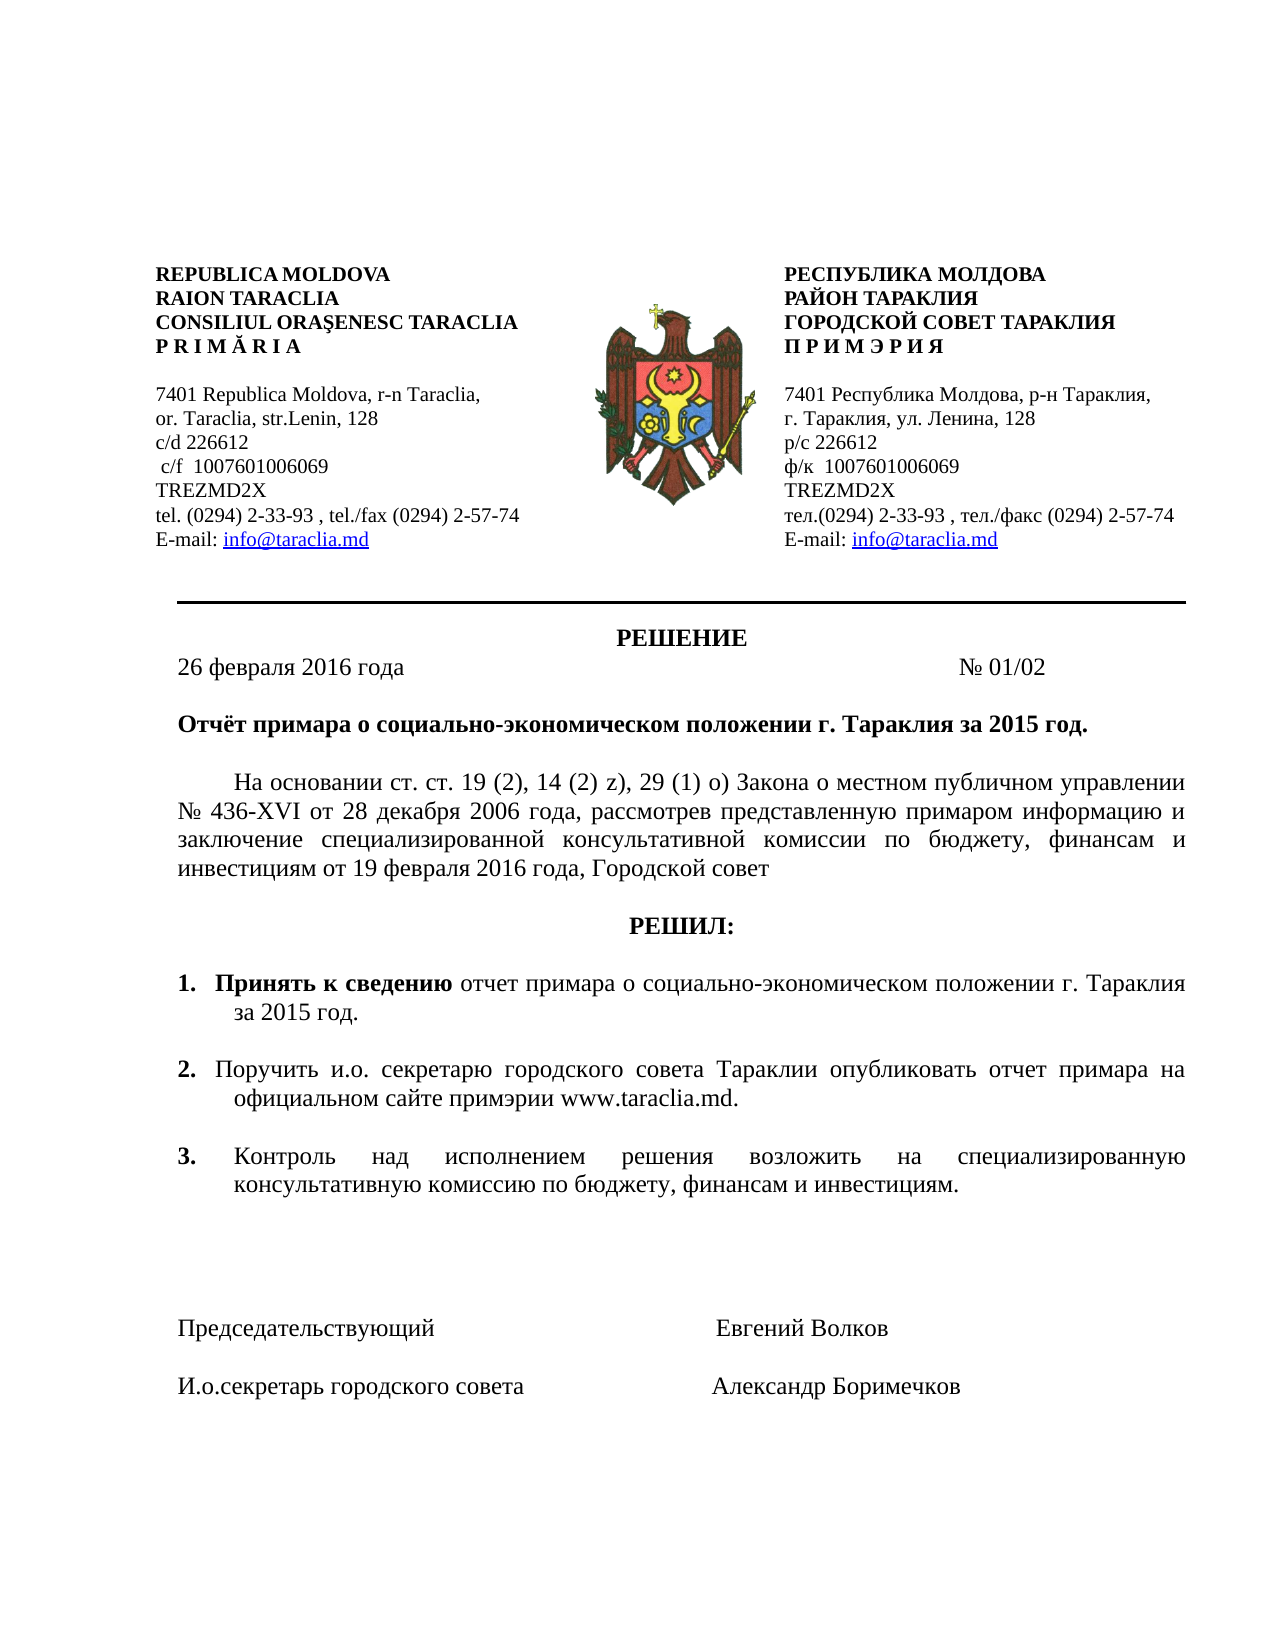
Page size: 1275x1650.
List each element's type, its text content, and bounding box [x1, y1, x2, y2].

text 26 февраля 2016 года № 01/02 [177, 652, 1186, 681]
text 3. Контроль над исполнением решения возложить на специализированную консультативную комиссию по бюджету, финансам и инвестициям. [177, 1141, 1186, 1198]
text На основании ст. ст. 19 (2), 14 (2) z), 29 (1) о) Закона о местном публичном управлении № 436-XVI от 28 декабря 2006 года, рассмотрев представленную примаром информацию и заключение специализированной консультативной комиссии по бюджету, финансам и инвестициям от 19 февраля 2016 года, Городской совет [177, 767, 1186, 882]
picture [595, 304, 757, 506]
list Принять к сведению отчет примара о социально-экономическом положении г. Тараклия за 2015 год. [177, 968, 1186, 1026]
text РЕШИЛ: [177, 911, 1186, 939]
text Председательствующий Евгений Волков [177, 1313, 1186, 1342]
list Поручить и.о. секретарю городского совета Тараклии опубликовать отчет примара на официальном сайте примэрии www.taraclia.md. [177, 1054, 1186, 1112]
table_header [579, 262, 773, 575]
table_header REPUBLICA RAION TARACLIA CONSILIUL ORAŞENESC TARACLIA P R I M Ă R I A 7401 Republica , r-n Taraclia, or. Taraclia, str.Lenin, 128 c/d 226612 c/f 1007601006069 TREZMD2X tel. (0294) 2-33-93 , tel./fax (0294) 2-57-74 E-mail: info@taraclia.md [144, 262, 578, 575]
text И.о.секретарь городского совета Александр Боримечков [177, 1371, 1186, 1399]
text РЕШЕНИЕ [177, 623, 1186, 652]
table_header РЕСПУБЛИКА МОЛДОВА РАЙОН ТАРАКЛИЯ ГОРОДСКОЙ СОВЕТ Тараклия П Р И М Э Р И Я 7401 Республика Молдова, р-н Тараклия, г. Тараклия, ул. Ленина, 128 р/с 226612 ф/к 1007601006069 TREZMD2X тел.(0294) 2-33-93 , тел./факс (0294) 2-57-74 E-mail: info@taraclia.md [773, 262, 1222, 575]
text Отчёт примара о социально-экономическом положении г. Тараклия за 2015 год. [177, 709, 1186, 738]
